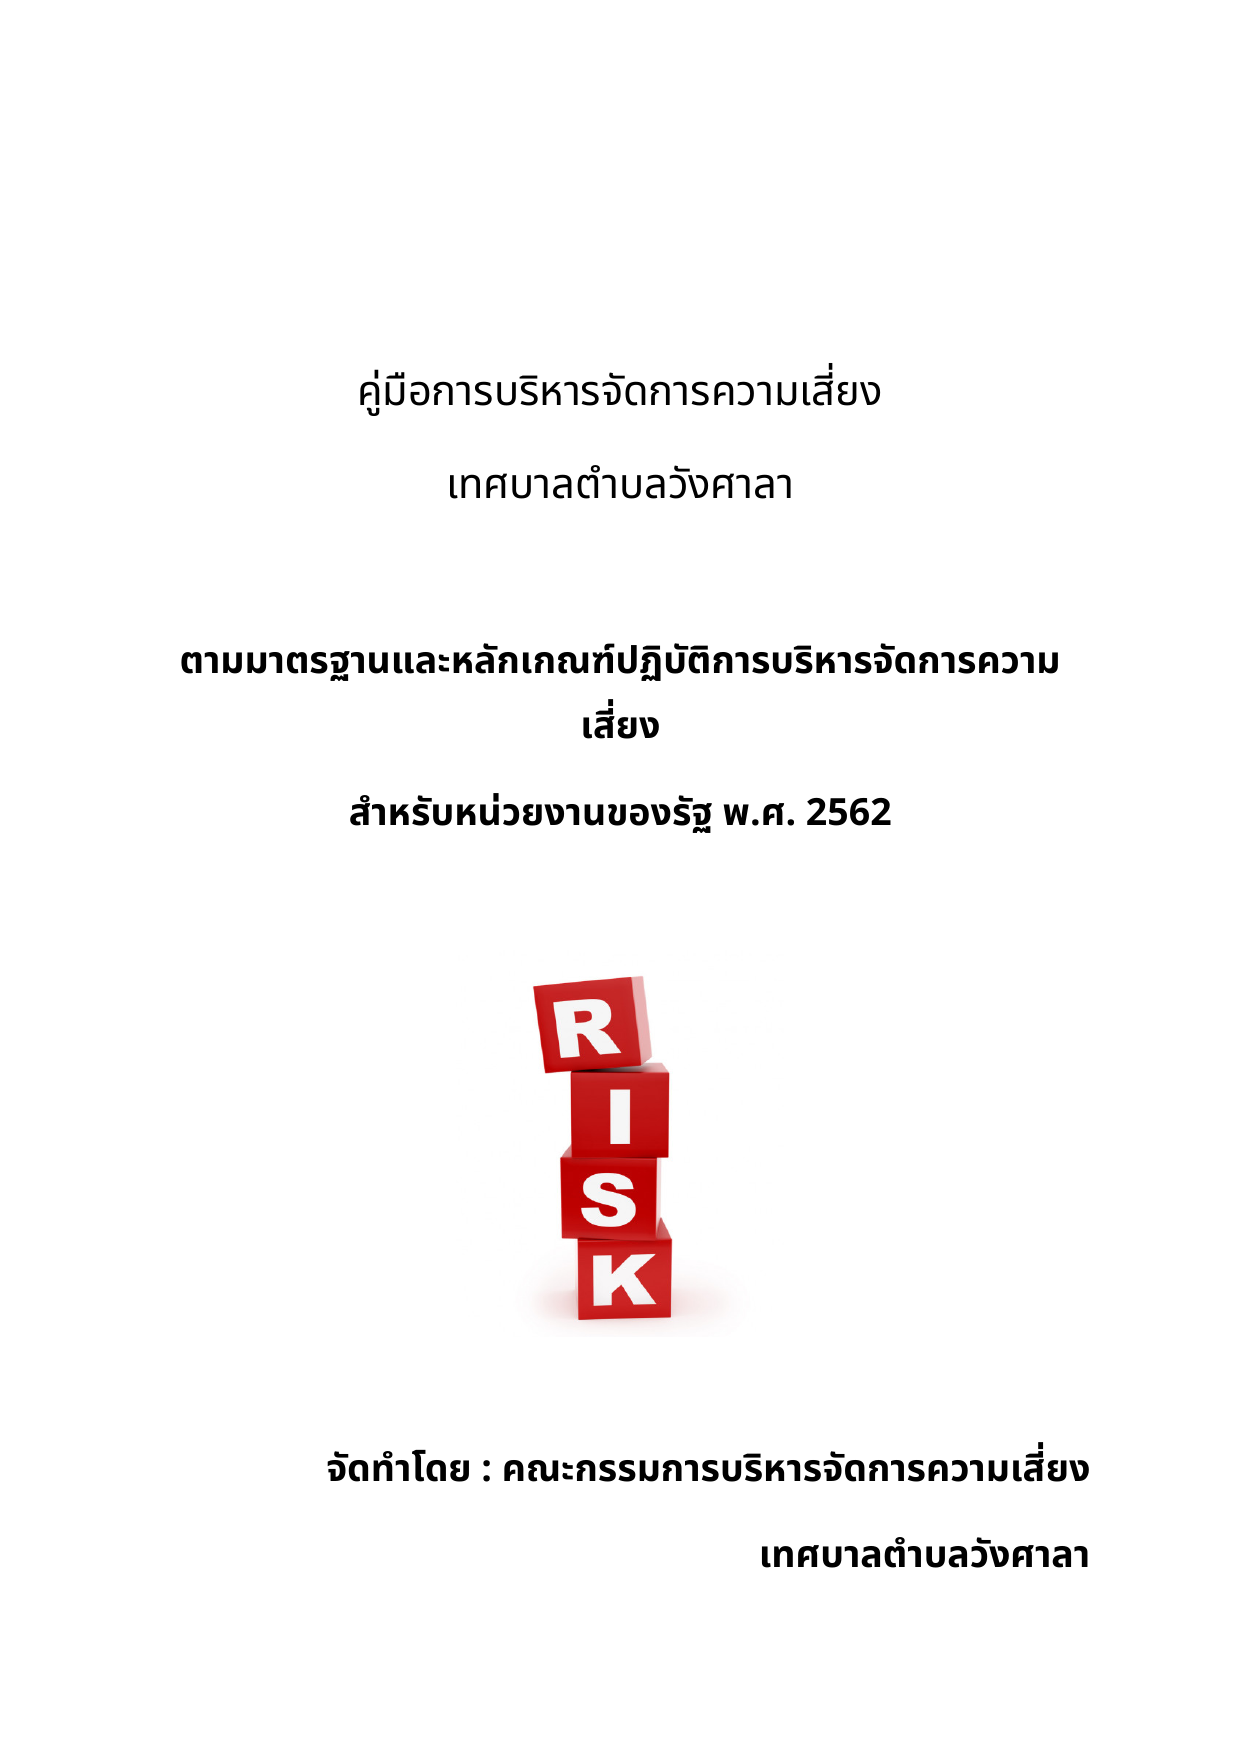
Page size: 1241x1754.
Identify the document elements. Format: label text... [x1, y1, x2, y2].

text ตามมาตรฐานและหลักเกณฑ์ปฏิบัติการบริหารจัดการความเสี่ยง [150, 634, 1090, 756]
text จัดทำโดย : คณะกรรมการบริหารจัดการความเสี่ยง [150, 1441, 1090, 1498]
text สำหรับหน่วยงานของรัฐ พ.ศ. 2562 [150, 785, 1090, 842]
text เทศบาลตำบลวังศาลา [150, 1527, 1090, 1584]
picture [456, 950, 785, 1337]
text เทศบาลตำบลวังศาลา [150, 455, 1090, 518]
text คู่มือการบริหารจัดการความเสี่ยง [150, 362, 1090, 424]
